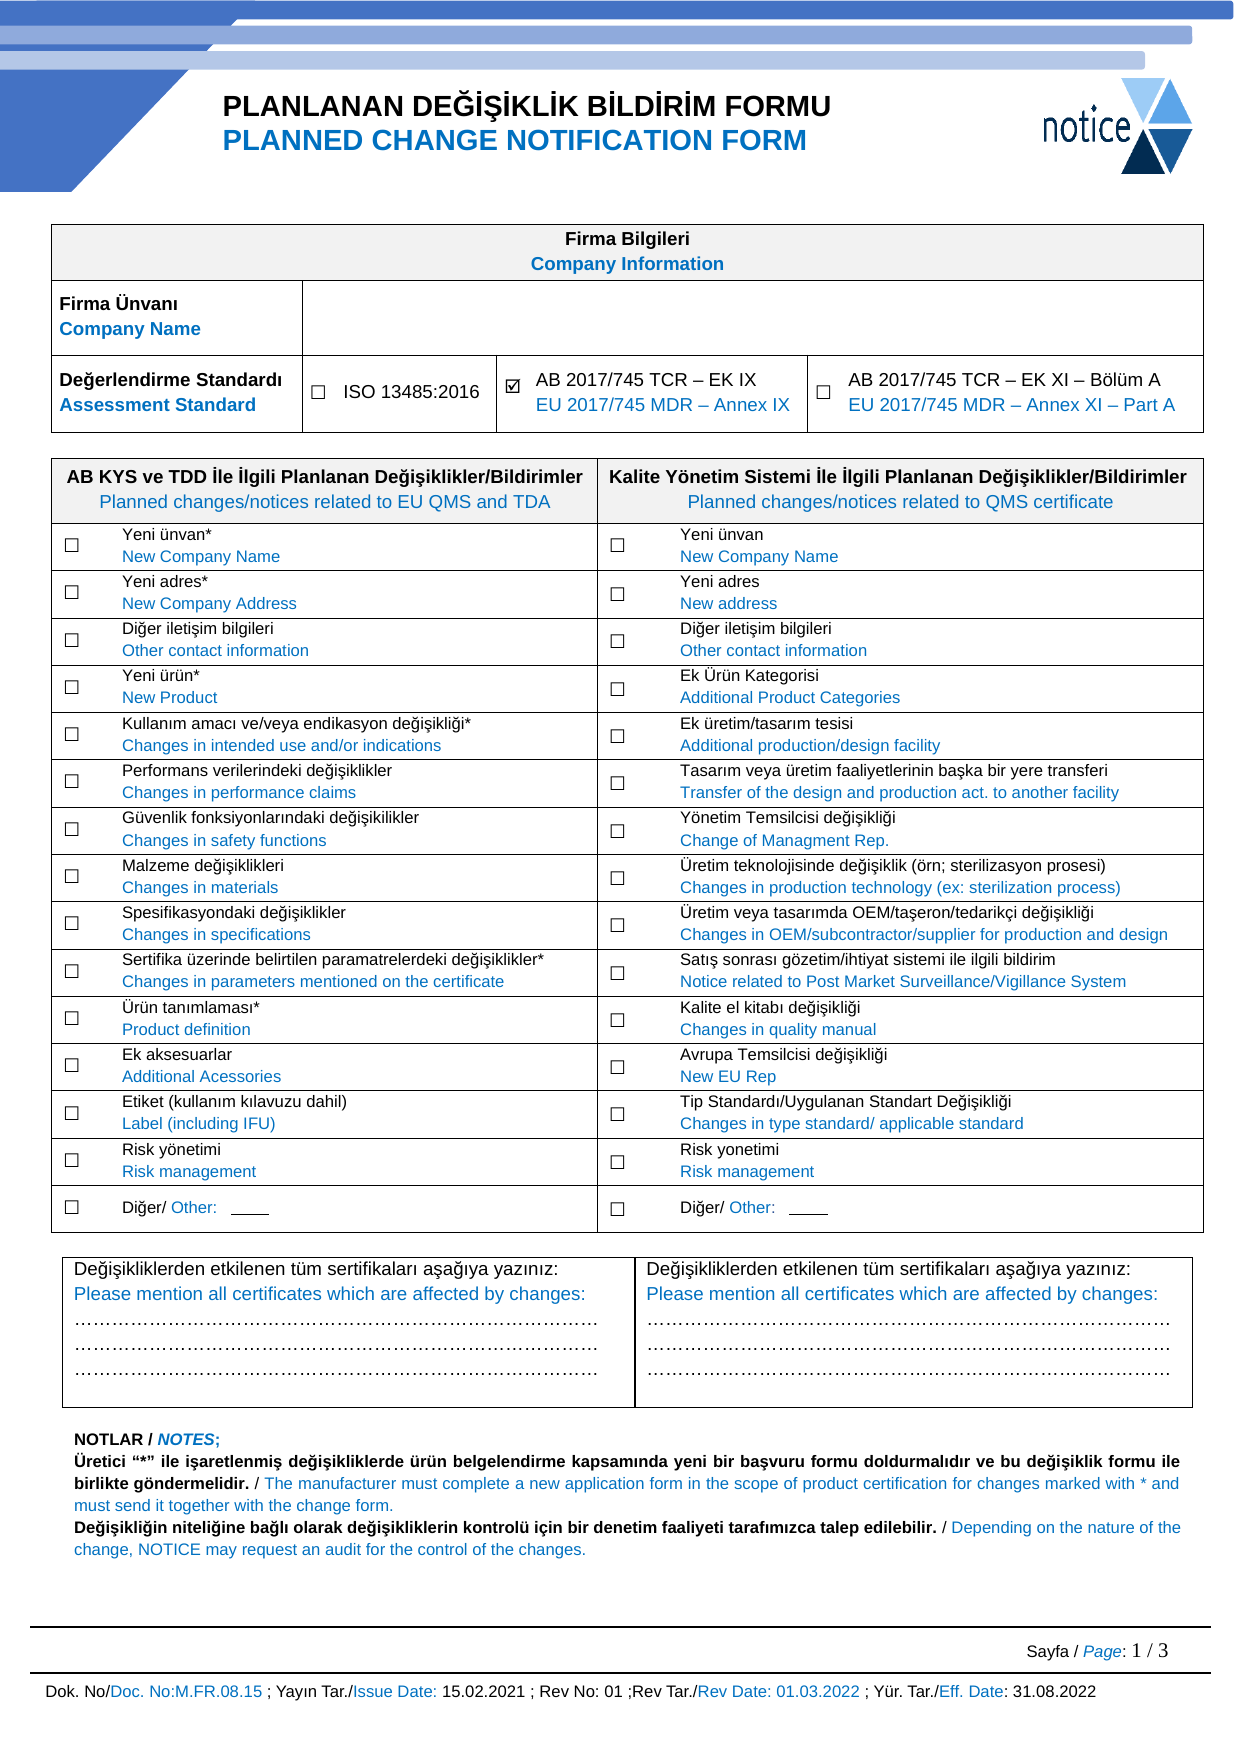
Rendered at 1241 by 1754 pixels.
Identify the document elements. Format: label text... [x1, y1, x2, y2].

table_cell [598, 1139, 669, 1185]
table_cell [52, 571, 111, 617]
table_cell [598, 619, 669, 665]
table_cell [598, 950, 669, 996]
table_header Firma Bilgileri Company Information [52, 225, 1203, 280]
table_cell [598, 713, 669, 759]
table_cell [598, 855, 669, 901]
table_cell [52, 524, 111, 570]
table_cell Tip Standardı/Uygulanan Standart Değişikliği Changes in type standard/ applicable standard [669, 1091, 1203, 1138]
table_cell Ek aksesuarlar Additional Acessories [111, 1044, 597, 1090]
table_cell Değerlendirme Standardı Assessment Standard [52, 356, 302, 432]
table_header Değişikliklerden etkilenen tüm sertifikaları aşağıya yazınız: Please mention all certificates which are affected by changes: ………………………………………………………………………… ………………………………………………………………………… ………………………………………………………………………… [636, 1258, 1192, 1407]
table_cell [52, 1044, 111, 1090]
table_cell Üretim teknolojisinde değişiklik (örn; sterilizasyon prosesi) Changes in production technology (ex: sterilization process) [669, 855, 1203, 901]
table_cell Performans verilerindeki değişiklikler Changes in performance claims [111, 760, 597, 807]
table_cell [52, 1186, 111, 1232]
table_cell Kalite el kitabı değişikliği Changes in quality manual [669, 997, 1203, 1043]
table_cell Ek üretim/tasarım tesisi Additional production/design facility [669, 713, 1203, 759]
table_cell [52, 1091, 111, 1138]
table_cell [497, 356, 528, 432]
table_cell Diğer iletişim bilgileri Other contact information [669, 619, 1203, 665]
table_cell Kullanım amacı ve/veya endikasyon değişikliği* Changes in intended use and/or indications [111, 713, 597, 759]
table_cell Avrupa Temsilcisi değişikliği New EU Rep [669, 1044, 1203, 1090]
table_cell [303, 281, 1203, 354]
table_cell [598, 902, 669, 948]
table_cell [52, 713, 111, 759]
table_cell [598, 760, 669, 807]
table_cell [52, 950, 111, 996]
table_cell [598, 1186, 669, 1232]
table_cell [598, 997, 669, 1043]
table_cell Yeni ünvan* New Company Name [111, 524, 597, 570]
table_cell [52, 666, 111, 712]
table_cell [52, 760, 111, 807]
table_cell Firma Ünvanı Company Name [52, 281, 302, 354]
table_cell Ek Ürün Kategorisi Additional Product Categories [669, 666, 1203, 712]
table_cell Yeni ürün* New Product [111, 666, 597, 712]
table_cell Malzeme değişiklikleri Changes in materials [111, 855, 597, 901]
table_cell Diğer/ Other: [669, 1186, 1203, 1232]
table_cell Etiket (kullanım kılavuzu dahil) Label (including IFU) [111, 1091, 597, 1138]
table_cell [52, 619, 111, 665]
table_cell [598, 1044, 669, 1090]
table_cell Risk yönetimi Risk management [111, 1139, 597, 1185]
table_header Değişikliklerden etkilenen tüm sertifikaları aşağıya yazınız: Please mention all certificates which are affected by changes: ………………………………………………………………………… ………………………………………………………………………… ………………………………………………………………………… [63, 1258, 634, 1407]
table_cell Ürün tanımlaması* Product definition [111, 997, 597, 1043]
table_cell Yeni adres* New Company Address [111, 571, 597, 617]
table_cell Satış sonrası gözetim/ihtiyat sistemi ile ilgili bildirim Notice related to Post Market Surveillance/Vigillance System [669, 950, 1203, 996]
table_cell Tasarım veya üretim faaliyetlerinin başka bir yere transferi Transfer of the design and production act. to another facility [669, 760, 1203, 807]
text Üretici “*” ile işaretlenmiş değişikliklerde ürün belgelendirme kapsamında yeni bir başvuru formu doldurmalıdır ve bu değişiklik formu ile birlikte göndermelidir. / The manufacturer must complete a new application form in the scope of product certification for changes marked with * and must send it together with the change form. [74, 1452, 1181, 1515]
picture [1042, 76, 1193, 176]
table_cell ISO 13485:2016 [336, 356, 496, 432]
table_cell [598, 524, 669, 570]
table_cell Yeni adres New address [669, 571, 1203, 617]
table_cell [303, 356, 336, 432]
table_cell [808, 356, 841, 432]
table_cell Spesifikasyondaki değişiklikler Changes in specifications [111, 902, 597, 948]
table_cell Diğer/ Other: [111, 1186, 597, 1232]
text Değişikliğin niteliğine bağlı olarak değişikliklerin kontrolü için bir denetim faaliyeti tarafımızca talep edilebilir. / Depending on the nature of the change, NOTICE may request an audit for the control of the changes. [74, 1518, 1181, 1559]
table_cell Güvenlik fonksiyonlarındaki değişikilikler Changes in safety functions [111, 808, 597, 854]
table_cell [598, 1091, 669, 1138]
table_cell [52, 1139, 111, 1185]
table_cell Risk yonetimi Risk management [669, 1139, 1203, 1185]
table_cell Diğer iletişim bilgileri Other contact information [111, 619, 597, 665]
text NOTLAR / NOTES; [74, 1430, 1181, 1449]
table_cell Yeni ünvan New Company Name [669, 524, 1203, 570]
table_header Kalite Yönetim Sistemi İle İlgili Planlanan Değişiklikler/Bildirimler Planned changes/notices related to QMS certificate [598, 459, 1203, 523]
table_cell [598, 808, 669, 854]
table_cell [52, 808, 111, 854]
table_cell Sertifika üzerinde belirtilen paramatrelerdeki değişiklikler* Changes in parameters mentioned on the certificate [111, 950, 597, 996]
table_cell Üretim veya tasarımda OEM/taşeron/tedarikçi değişikliği Changes in OEM/subcontractor/supplier for production and design [669, 902, 1203, 948]
table_cell AB 2017/745 TCR – EK IX EU 2017/745 MDR – Annex IX [528, 356, 807, 432]
table_cell [598, 571, 669, 617]
table_cell [598, 666, 669, 712]
table_cell [52, 997, 111, 1043]
table_header AB KYS ve TDD İle İlgili Planlanan Değişiklikler/Bildirimler Planned changes/notices related to EU QMS and TDA [52, 459, 597, 523]
table_cell Yönetim Temsilcisi değişikliği Change of Managment Rep. [669, 808, 1203, 854]
table_cell [52, 855, 111, 901]
table_cell AB 2017/745 TCR – EK XI – Bölüm A EU 2017/745 MDR – Annex XI – Part A [841, 356, 1203, 432]
table_cell [52, 902, 111, 948]
